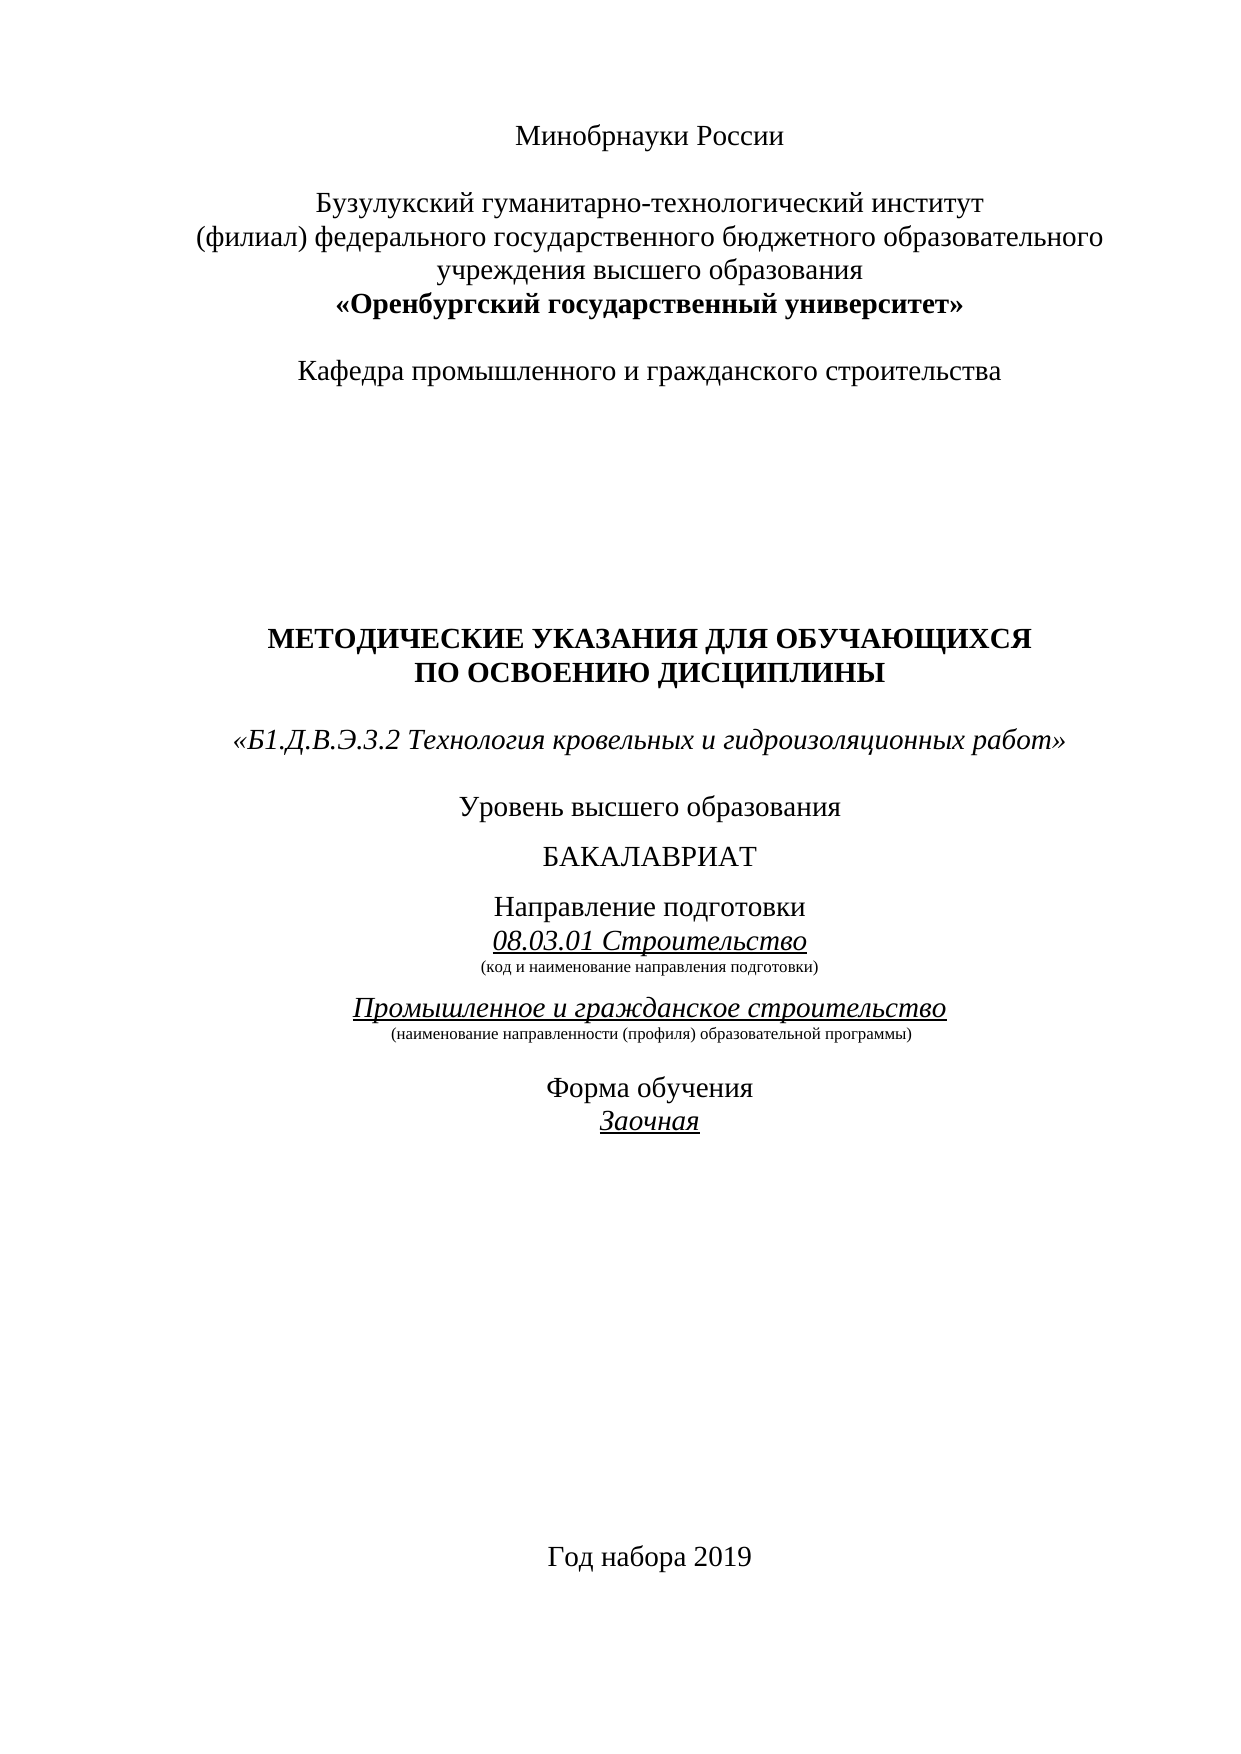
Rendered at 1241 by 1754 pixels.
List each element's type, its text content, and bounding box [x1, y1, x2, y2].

text Направление подготовки [118, 889, 1181, 923]
text 08.03.01 Строительство [118, 923, 1181, 957]
text «Б1.Д.В.Э.3.2 Технология кровельных и гидроизоляционных работ» [118, 722, 1181, 755]
text Кафедра промышленного и гражданского строительства [118, 353, 1181, 386]
text учреждения высшего образования [118, 252, 1181, 286]
text Уровень высшего образования [118, 789, 1181, 822]
text Форма обучения [118, 1070, 1181, 1103]
text Год набора 2019 [118, 1539, 1181, 1573]
text (филиал) федерального государственного бюджетного образовательного [118, 219, 1181, 252]
text Заочная [118, 1103, 1181, 1137]
text Бузулукский гуманитарно-технологический институт [118, 185, 1181, 219]
text (наименование направленности (профиля) образовательной программы) [118, 1024, 1181, 1057]
text БАКАЛАВРИАТ [118, 839, 1181, 873]
text «Оренбургский государственный университет» [118, 286, 1181, 319]
text ПО ОСВОЕНИЮ ДИСЦИПЛИНЫ [118, 655, 1181, 688]
text Минобрнауки России [118, 118, 1181, 152]
text (код и наименование направления подготовки) [118, 957, 1181, 990]
text Промышленное и гражданское строительство [118, 990, 1181, 1024]
text МЕТОДИЧЕСКИЕ УКАЗАНИЯ ДЛЯ ОБУЧАЮЩИХСЯ [118, 621, 1181, 655]
